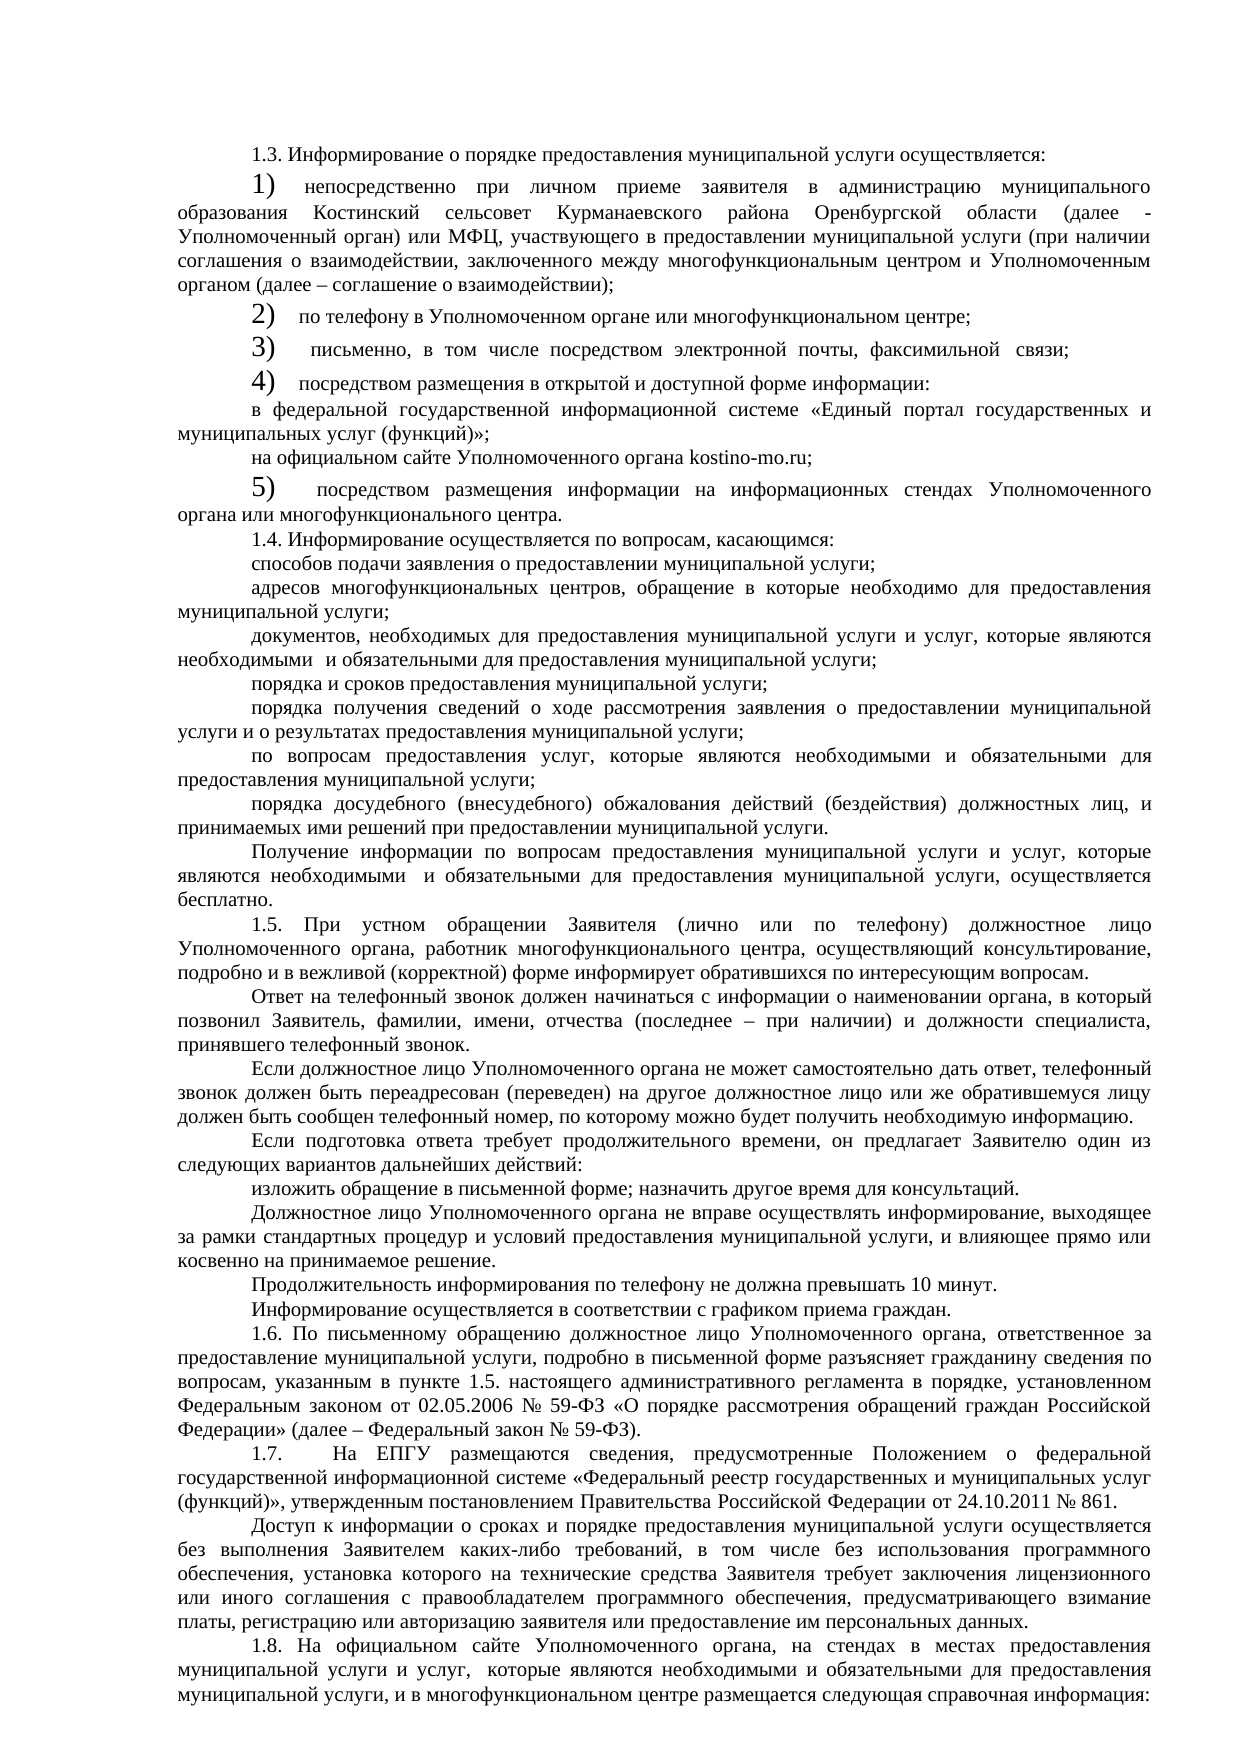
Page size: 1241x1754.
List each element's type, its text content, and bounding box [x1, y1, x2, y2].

list непосредственно при личном приеме заявителя в администрацию муниципального образования Костинский сельсовет Курманаевского района Оренбургской области (далее - Уполномоченный орган) или МФЦ, участвующего в предоставлении муниципальной услуги (при наличии соглашения о взаимодействии, заключенного между многофункциональным центром и Уполномоченным органом (далее – соглашение о взаимодействии); [177, 166, 1152, 296]
text Если должностное лицо Уполномоченного органа не может самостоятельно дать ответ, телефонный звонок должен быть переадресован (переведен) на другое должностное лицо или же обратившемуся лицу должен быть сообщен телефонный номер, по которому можно будет получить необходимую информацию. [177, 1056, 1152, 1128]
text изложить обращение в письменной форме; назначить другое время для консультаций. [177, 1176, 1152, 1200]
list посредством размещения информации на информационных стендах Уполномоченного органа или многофункционального центра. [177, 469, 1152, 526]
list письменно, в том числе посредством электронной почты, факсимильной связи; [177, 329, 1152, 363]
text адресов многофункциональных центров, обращение в которые необходимо для предоставления муниципальной услуги; [177, 574, 1152, 623]
list посредством размещения в открытой и доступной форме информации: [177, 363, 1152, 397]
text порядка получения сведений о ходе рассмотрения заявления о предоставлении муниципальной услуги и о результатах предоставления муниципальной услуги; [177, 695, 1152, 743]
text по вопросам предоставления услуг, которые являются необходимыми и обязательными для предоставления муниципальной услуги; [177, 743, 1152, 791]
list На ЕПГУ размещаются сведения, предусмотренные Положением о федеральной государственной информационной системе «Федеральный реестр государственных и муниципальных услуг (функций)», утвержденным постановлением Правительства Российской Федерации от 24.10.2011 № 861. [177, 1441, 1152, 1513]
text 1.6. По письменному обращению должностное лицо Уполномоченного органа, ответственное за предоставление муниципальной услуги, подробно в письменной форме разъясняет гражданину сведения по вопросам, указанным в пункте 1.5. настоящего административного регламента в порядке, установленном Федеральным законом от 02.05.2006 № 59-ФЗ «О порядке рассмотрения обращений граждан Российской Федерации» (далее – Федеральный закон № 59-ФЗ). [177, 1321, 1152, 1441]
text порядка и сроков предоставления муниципальной услуги; [177, 671, 1152, 695]
list по телефону в Уполномоченном органе или многофункциональном центре; [177, 296, 1152, 329]
text Информирование осуществляется в соответствии с графиком приема граждан. [177, 1296, 1152, 1321]
text в федеральной государственной информационной системе «Единый портал государственных и муниципальных услуг (функций)»; [177, 397, 1152, 445]
text 1.5. При устном обращении Заявителя (лично или по телефону) должностное лицо Уполномоченного органа, работник многофункционального центра, осуществляющий консультирование, подробно и в вежливой (корректной) форме информирует обратившихся по интересующим вопросам. [177, 911, 1152, 984]
text Доступ к информации о сроках и порядке предоставления муниципальной услуги осуществляется без выполнения Заявителем каких-либо требований, в том числе без использования программного обеспечения, установка которого на технические средства Заявителя требует заключения лицензионного или иного соглашения с правообладателем программного обеспечения, предусматривающего взимание платы, регистрацию или авторизацию заявителя или предоставление им персональных данных. [177, 1513, 1152, 1633]
text Если подготовка ответа требует продолжительного времени, он предлагает Заявителю один из следующих вариантов дальнейших действий: [177, 1128, 1152, 1176]
text 1.8. На официальном сайте Уполномоченного органа, на стендах в местах предоставления муниципальной услуги и услуг, которые являются необходимыми и обязательными для предоставления муниципальной услуги, и в многофункциональном центре размещается следующая справочная информация: [177, 1633, 1152, 1706]
text Ответ на телефонный звонок должен начинаться с информации о наименовании органа, в который позвонил Заявитель, фамилии, имени, отчества (последнее – при наличии) и должности специалиста, принявшего телефонный звонок. [177, 984, 1152, 1056]
text Продолжительность информирования по телефону не должна превышать 10 минут. [177, 1272, 1152, 1296]
text документов, необходимых для предоставления муниципальной услуги и услуг, которые являются необходимыми и обязательными для предоставления муниципальной услуги; [177, 623, 1152, 671]
text 1.3. Информирование о порядке предоставления муниципальной услуги осуществляется: [177, 142, 1152, 166]
text Должностное лицо Уполномоченного органа не вправе осуществлять информирование, выходящее за рамки стандартных процедур и условий предоставления муниципальной услуги, и влияющее прямо или косвенно на принимаемое решение. [177, 1200, 1152, 1272]
text Получение информации по вопросам предоставления муниципальной услуги и услуг, которые являются необходимыми и обязательными для предоставления муниципальной услуги, осуществляется бесплатно. [177, 839, 1152, 911]
text порядка досудебного (внесудебного) обжалования действий (бездействия) должностных лиц, и принимаемых ими решений при предоставлении муниципальной услуги. [177, 791, 1152, 839]
text на официальном сайте Уполномоченного органа kostino-mo.ru; [177, 445, 1152, 469]
text 1.4. Информирование осуществляется по вопросам, касающимся: [177, 526, 1152, 551]
text способов подачи заявления о предоставлении муниципальной услуги; [177, 551, 1152, 574]
